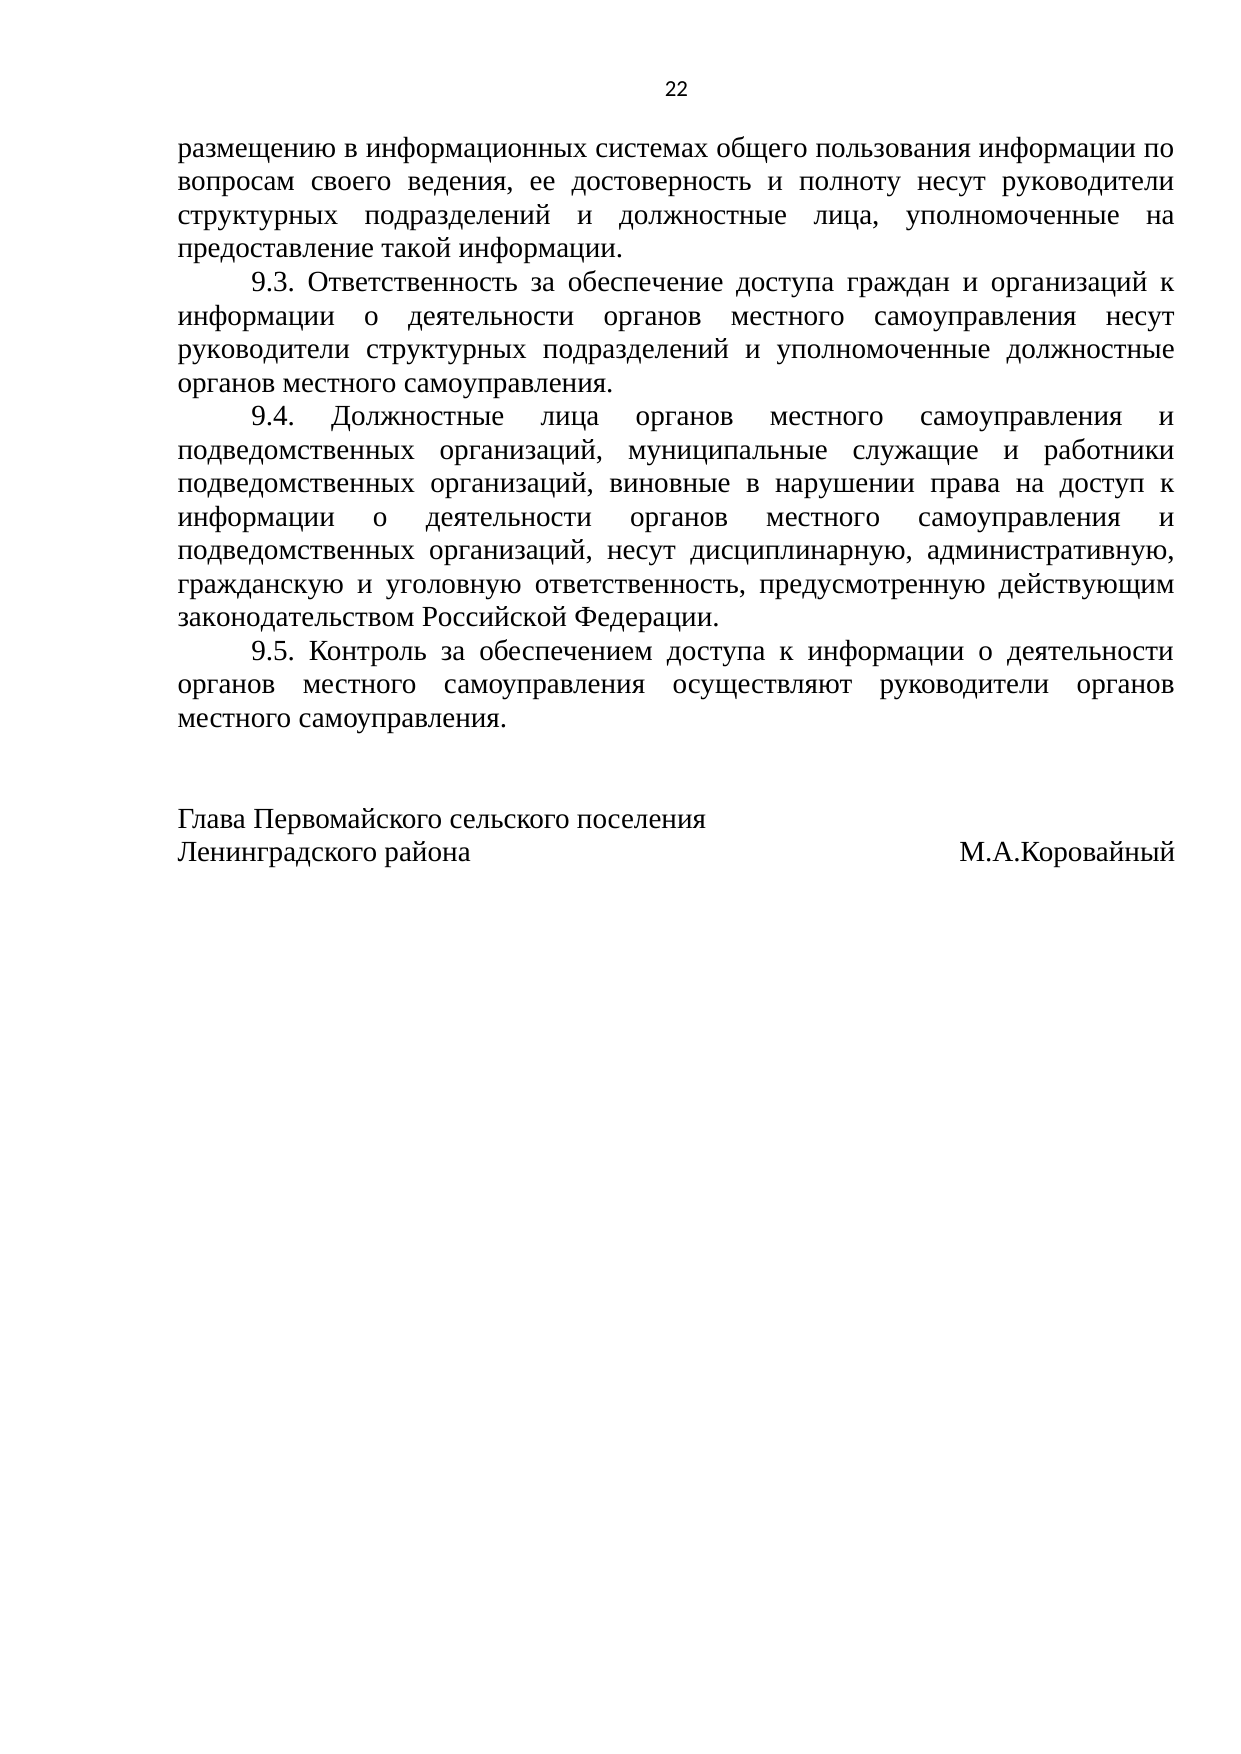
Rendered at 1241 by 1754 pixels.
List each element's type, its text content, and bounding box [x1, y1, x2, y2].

text 9.4. Должностные лица органов местного самоуправления и подведомственных организаций, муниципальные служащие и работники подведомственных организаций, виновные в нарушении права на доступ к информации о деятельности органов местного самоуправления и подведомственных организаций, несут дисциплинарную, административную, гражданскую и уголовную ответственность, предусмотренную действующим законодательством Российской Федерации. [177, 398, 1175, 633]
text 9.3. Ответственность за обеспечение доступа граждан и организаций к информации о деятельности органов местного самоуправления несут руководители структурных подразделений и уполномоченные должностные органов местного самоуправления. [177, 264, 1175, 398]
text Глава Первомайского сельского поселения [177, 801, 1175, 834]
text Ленинградского района М.А.Коровайный [177, 834, 1175, 868]
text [177, 130, 1175, 264]
text 9.5. Контроль за обеспечением доступа к информации о деятельности органов местного самоуправления осуществляют руководители органов местного самоуправления. [177, 633, 1175, 734]
